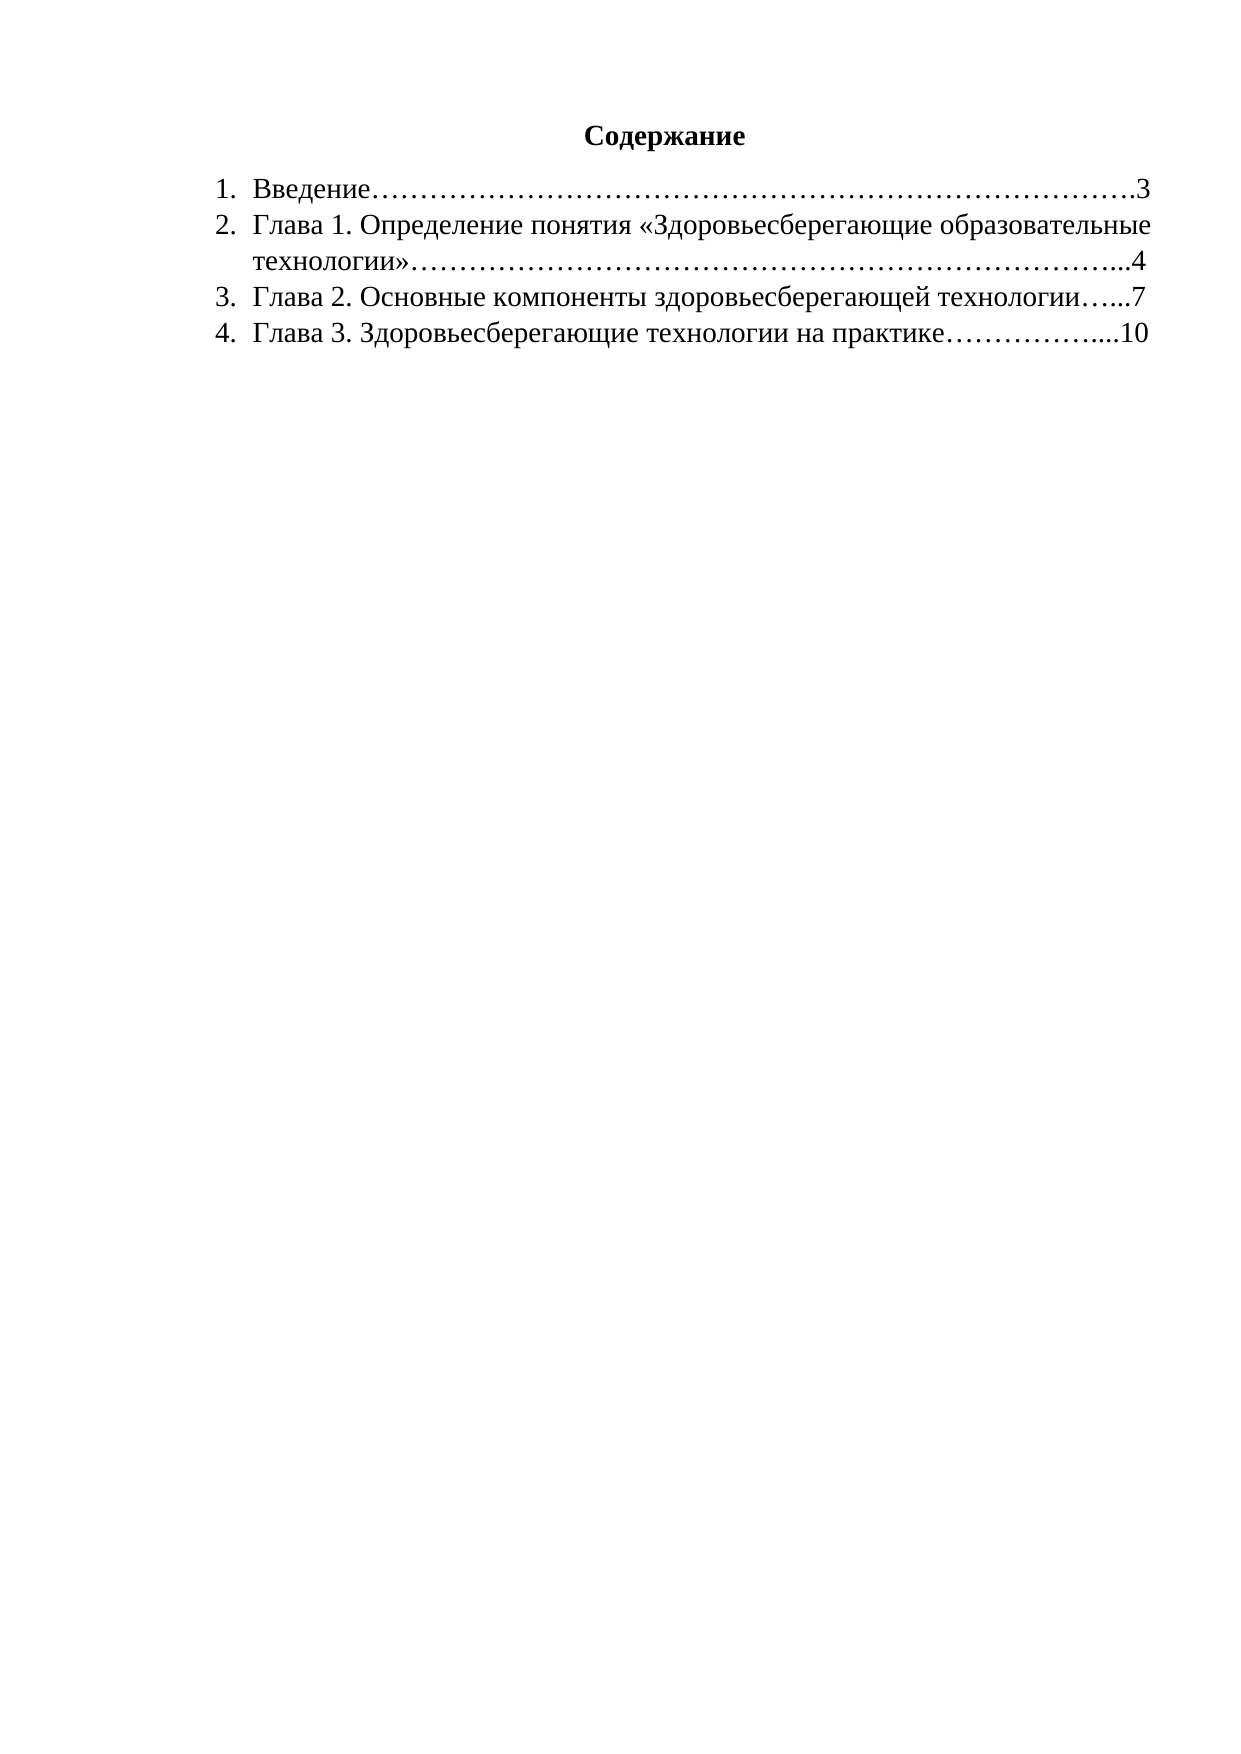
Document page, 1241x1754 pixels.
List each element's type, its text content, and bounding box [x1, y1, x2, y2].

list Глава 2. Основные компоненты здоровьесберегающей технологии…...7 [215, 279, 1152, 313]
list Введение…………………………………………………………………….3 [215, 171, 1152, 204]
text Содержание [177, 118, 1152, 152]
list Глава 3. Здоровьесберегающие технологии на практике……………....10 [215, 316, 1152, 349]
list Глава 1. Определение понятия «Здоровьесберегающие образовательные технологии»………………………………………………………………...4 [215, 207, 1152, 277]
